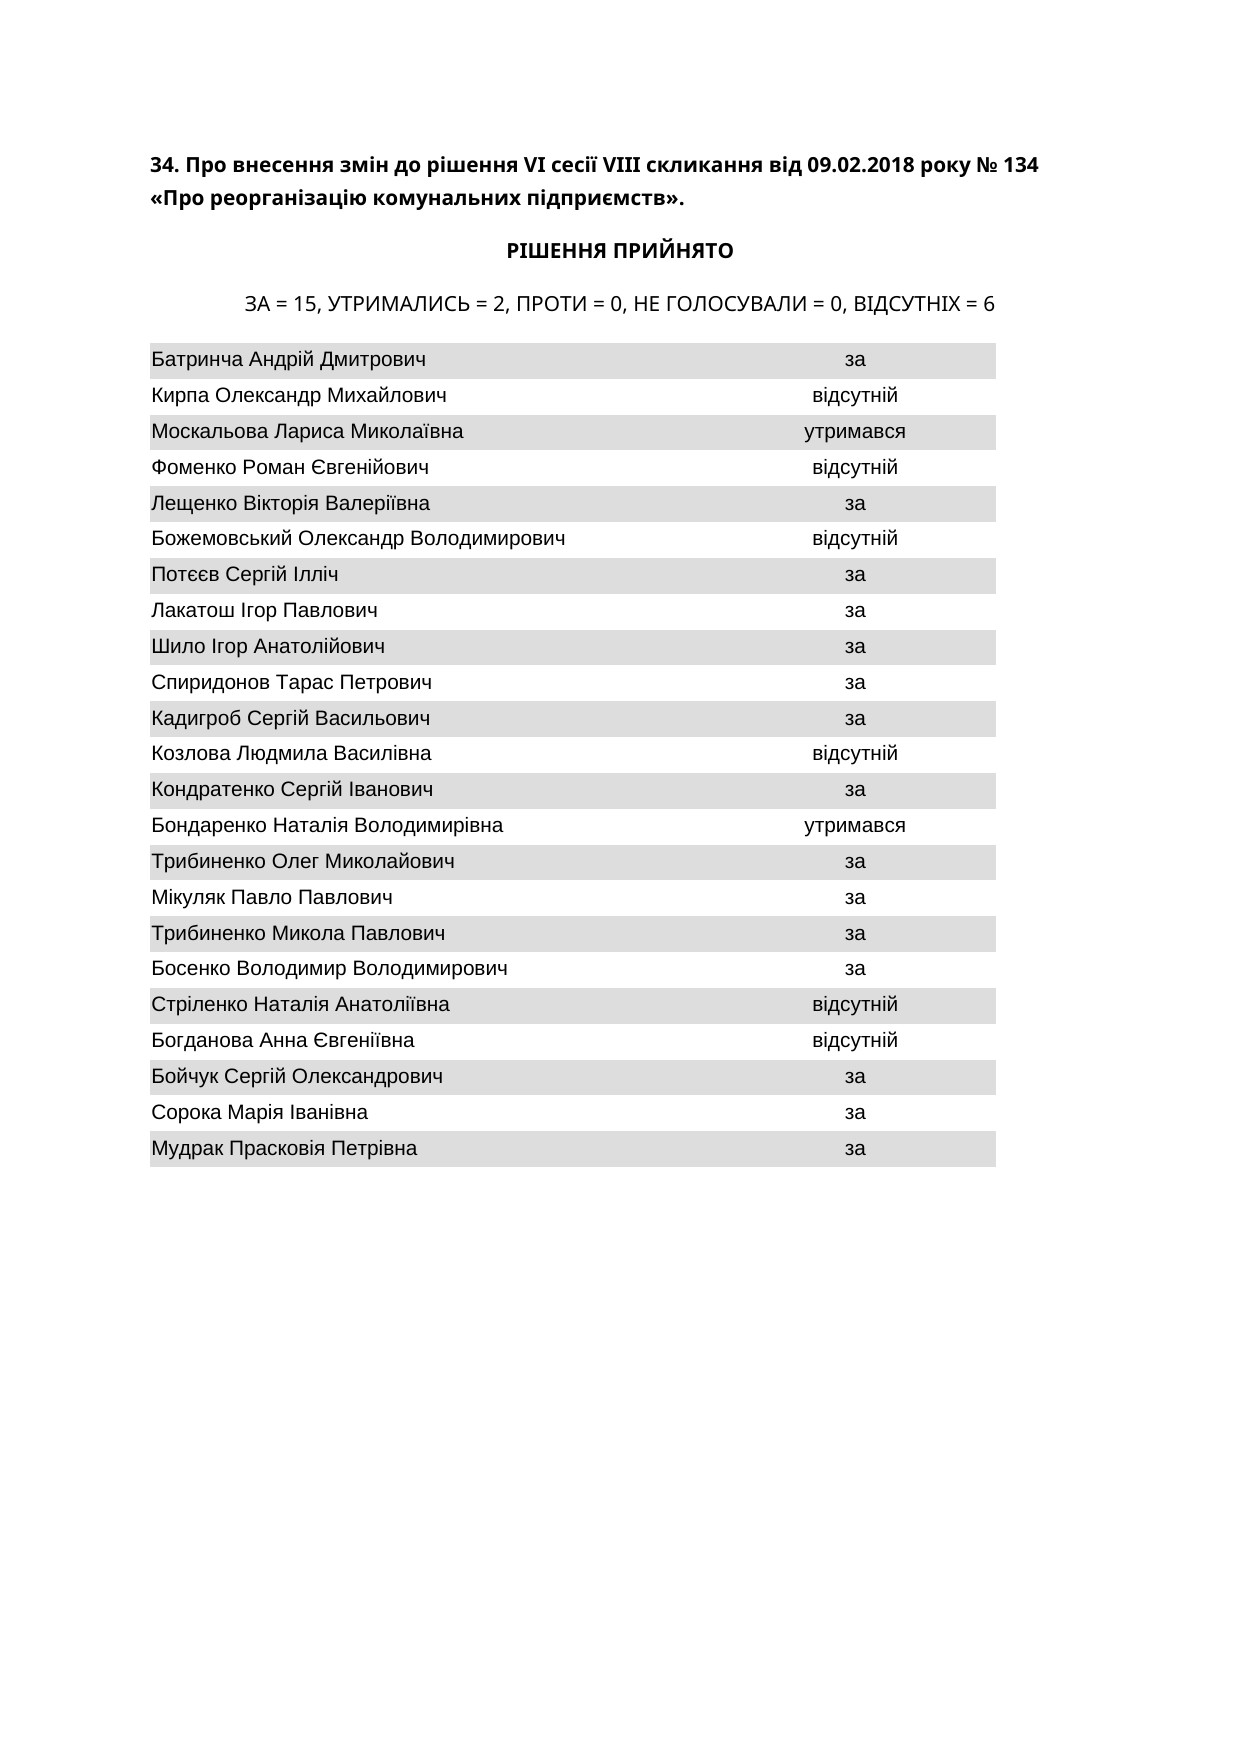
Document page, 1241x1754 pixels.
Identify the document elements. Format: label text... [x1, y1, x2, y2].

table_cell за [714, 1095, 996, 1131]
table_cell Потєєв Сергій Ілліч [150, 558, 714, 594]
table_header Батринча Андрій Дмитрович [150, 343, 714, 379]
table_cell за [714, 701, 996, 737]
table_cell за [714, 630, 996, 665]
table_cell Сорока Марія Іванівна [150, 1095, 714, 1131]
table_cell утримався [714, 809, 996, 844]
table_cell відсутній [714, 737, 996, 773]
table_cell Божемовський Олександр Володимирович [150, 522, 714, 558]
table_cell відсутній [714, 522, 996, 558]
table_cell Бондаренко Наталія Володимирівна [150, 809, 714, 844]
table_cell Стріленко Наталія Анатоліївна [150, 988, 714, 1024]
table_cell Лакатош Ігор Павлович [150, 594, 714, 629]
table_cell відсутній [714, 988, 996, 1024]
table_cell за [714, 773, 996, 809]
table_cell Богданова Анна Євгеніївна [150, 1024, 714, 1059]
table_cell Мікуляк Павло Павлович [150, 880, 714, 916]
table_cell Бойчук Сергій Олександрович [150, 1060, 714, 1095]
table_cell Спиридонов Тарас Петрович [150, 665, 714, 701]
table_cell за [714, 558, 996, 594]
table_header за [714, 343, 996, 379]
table_cell Лещенко Вікторія Валеріївна [150, 486, 714, 522]
table_cell Козлова Людмила Василівна [150, 737, 714, 773]
table_cell Босенко Володимир Володимирович [150, 952, 714, 988]
table_cell Москальова Лариса Миколаївна [150, 415, 714, 450]
table_cell Кондратенко Сергій Іванович [150, 773, 714, 809]
table_cell Трибиненко Микола Павлович [150, 916, 714, 952]
table_cell Фоменко Роман Євгенійович [150, 450, 714, 486]
table_cell за [714, 845, 996, 880]
table_cell за [714, 952, 996, 988]
table_cell за [714, 880, 996, 916]
text 34. Про внесення змін до рішення VІ сесії VІІІ скликання від 09.02.2018 року № 134 «Про реорганізацію комунальних підприємств». [150, 150, 1090, 211]
table_cell за [714, 916, 996, 952]
table_cell утримався [714, 415, 996, 450]
table_cell за [714, 1060, 996, 1095]
table_cell відсутній [714, 450, 996, 486]
table_cell Кадигроб Сергій Васильович [150, 701, 714, 737]
table_cell Кирпа Олександр Михайлович [150, 379, 714, 414]
table_cell за [714, 594, 996, 629]
table_cell Трибиненко Олег Миколайович [150, 845, 714, 880]
table_cell відсутній [714, 1024, 996, 1059]
table_cell Шило Ігор Анатолійович [150, 630, 714, 665]
table_cell за [714, 665, 996, 701]
table_cell за [714, 1131, 996, 1167]
text РІШЕННЯ ПРИЙНЯТО [150, 236, 1090, 264]
table_cell Мудрак Прасковія Петрівна [150, 1131, 714, 1167]
text ЗА = 15, УТРИМАЛИСЬ = 2, ПРОТИ = 0, НЕ ГОЛОСУВАЛИ = 0, ВІДСУТНІХ = 6 [150, 289, 1090, 318]
table_cell відсутній [714, 379, 996, 414]
table_cell за [714, 486, 996, 522]
